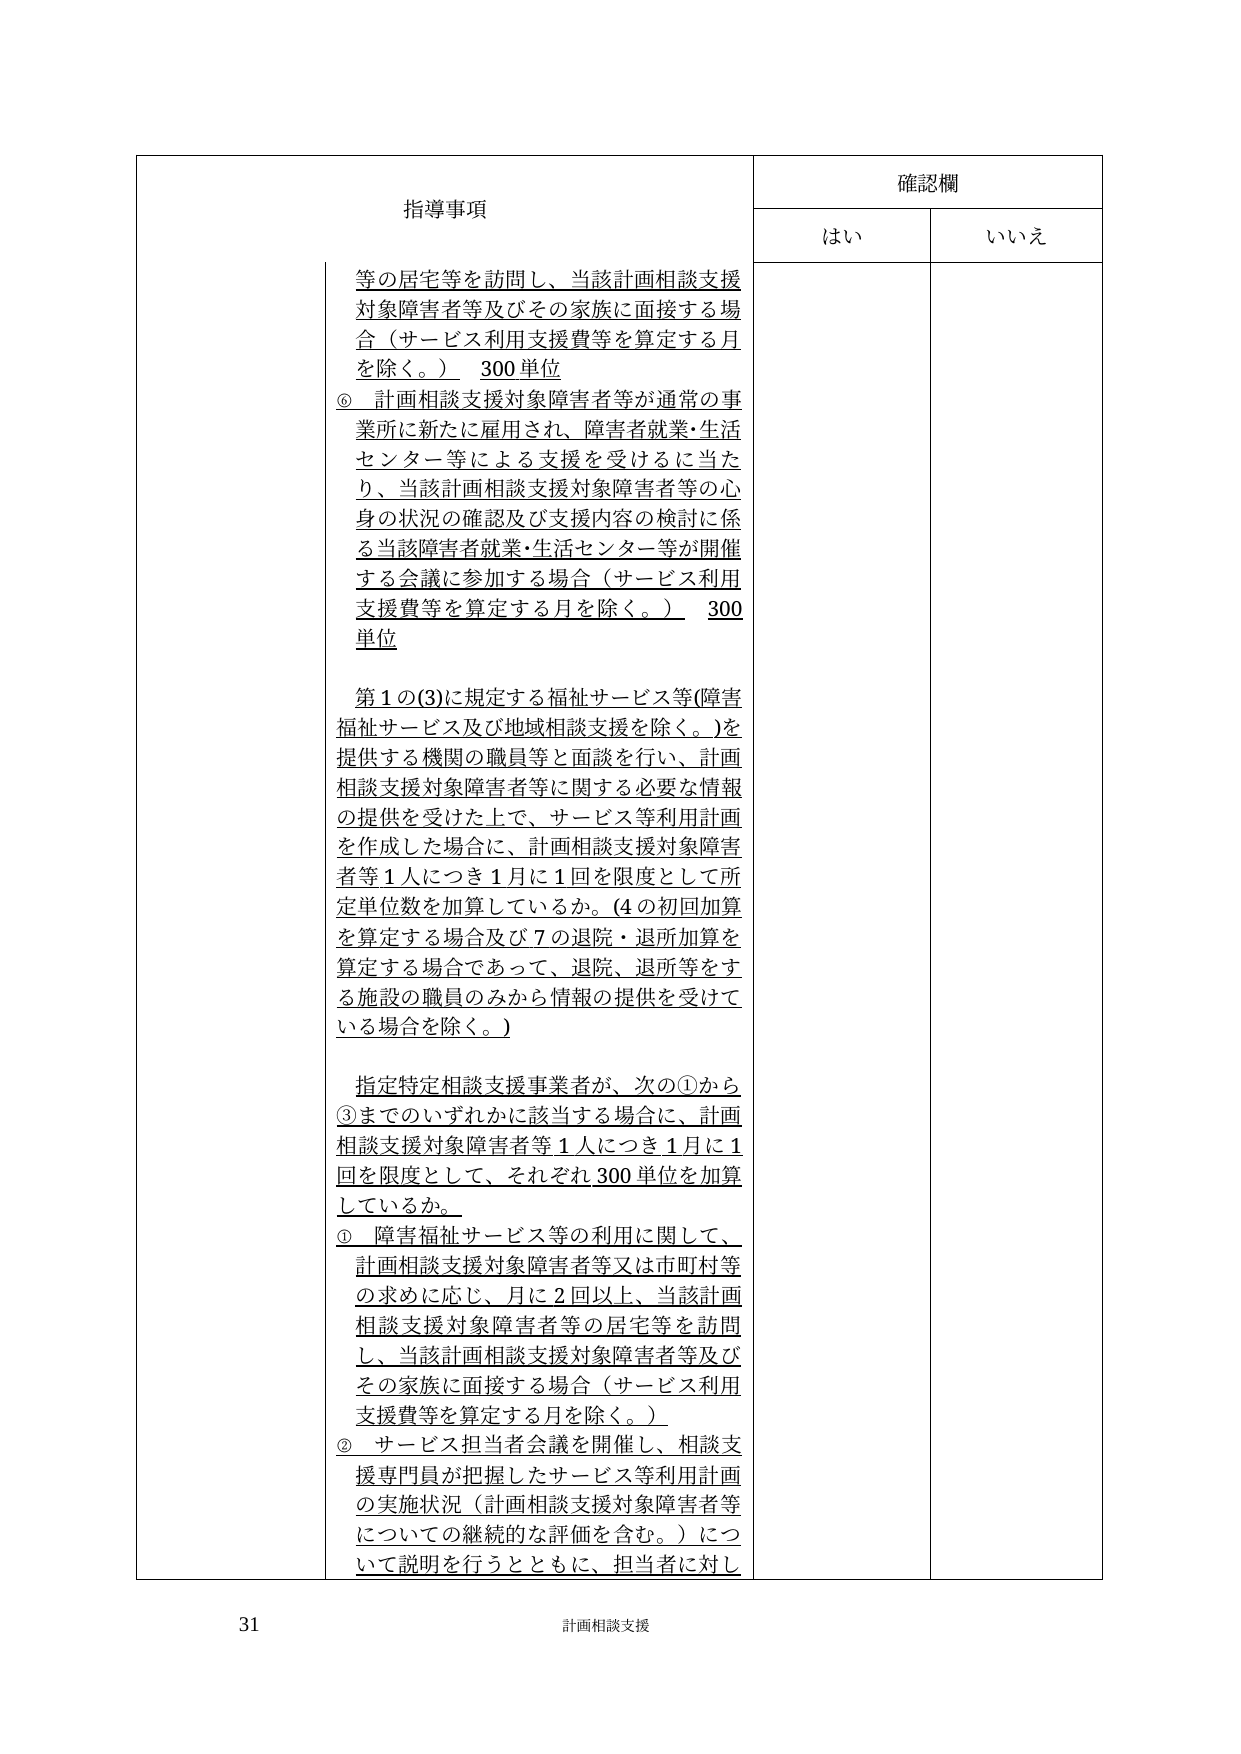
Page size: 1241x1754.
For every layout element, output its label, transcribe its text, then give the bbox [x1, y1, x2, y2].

table_cell いいえ [931, 209, 1102, 262]
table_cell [326, 262, 753, 1579]
table_cell [931, 263, 1102, 1579]
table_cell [137, 262, 325, 1579]
table_header 指導事項 [137, 156, 753, 262]
table_cell [754, 263, 930, 1579]
table_cell はい [754, 209, 930, 262]
table_header 確認欄 [754, 156, 1102, 208]
